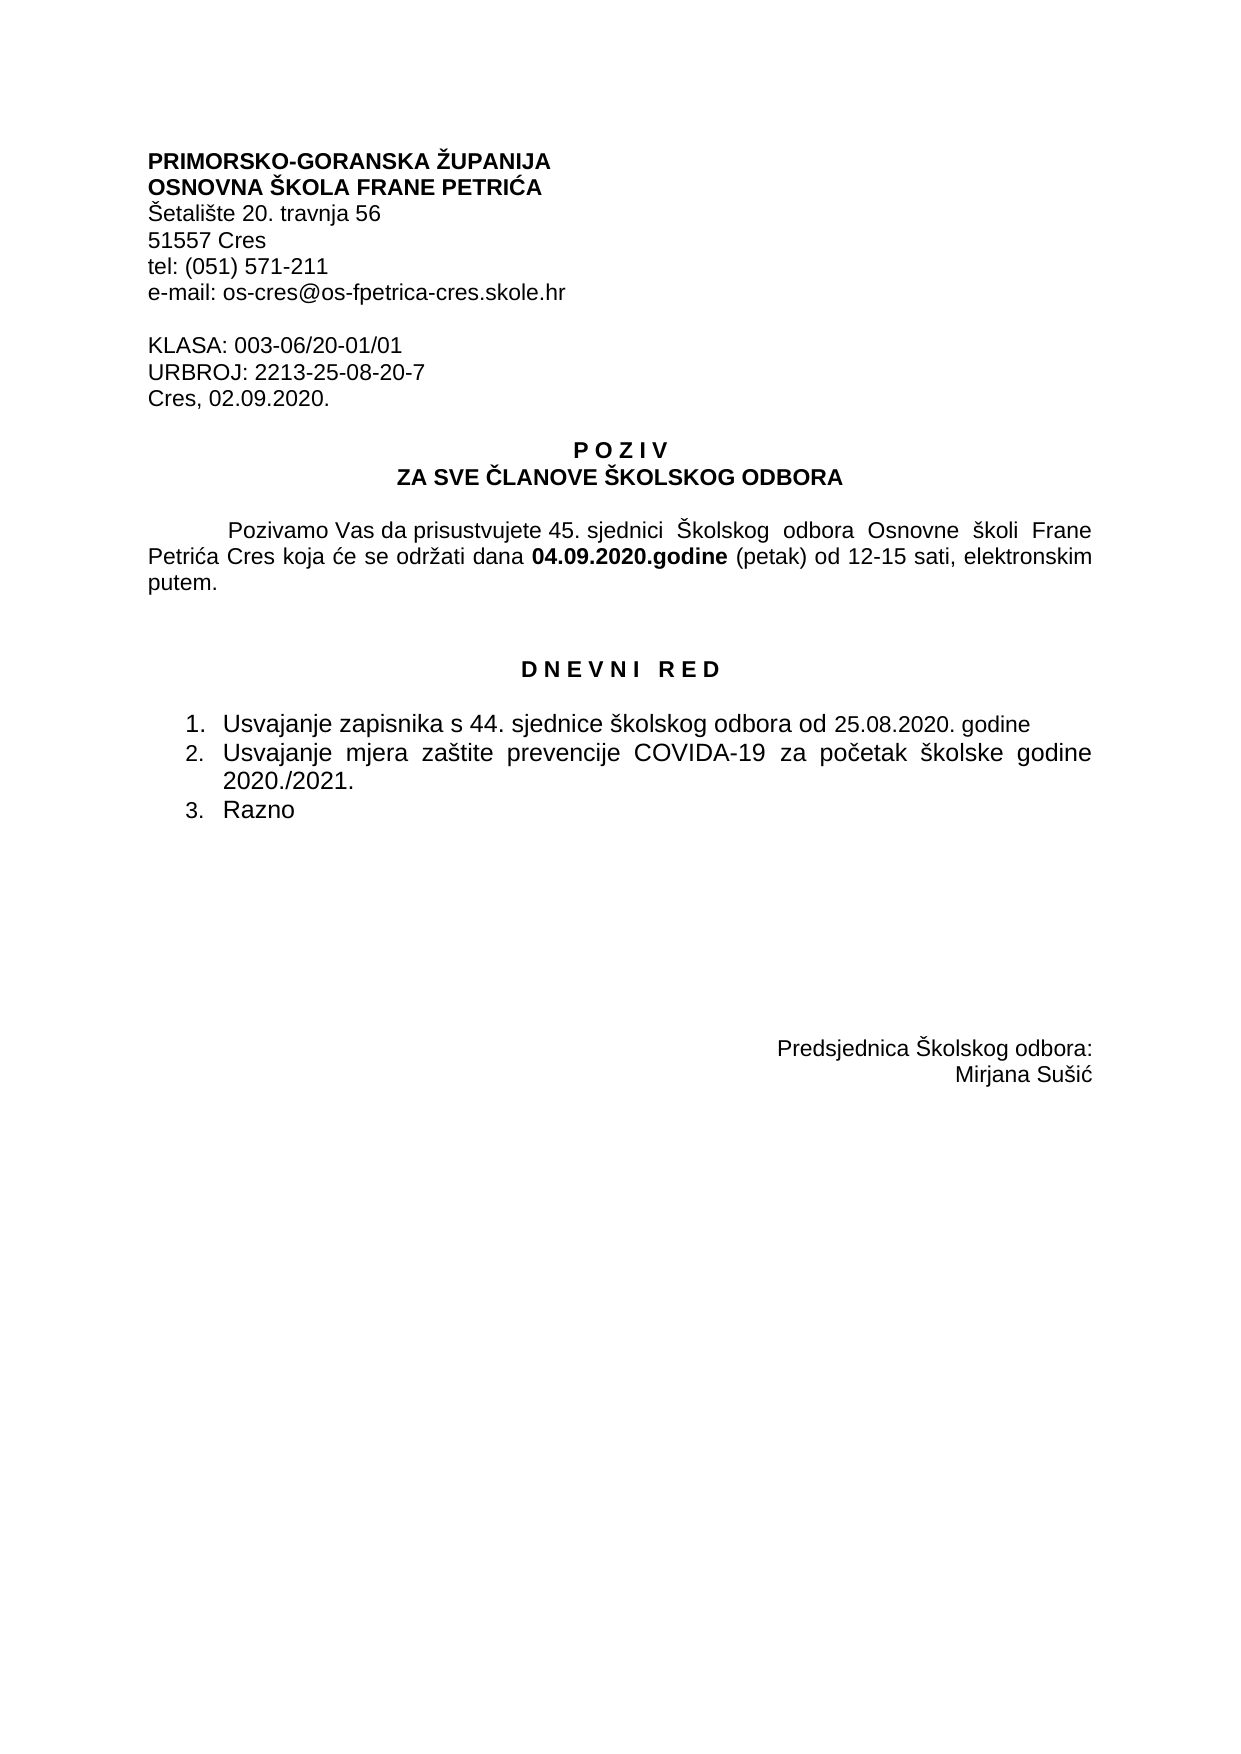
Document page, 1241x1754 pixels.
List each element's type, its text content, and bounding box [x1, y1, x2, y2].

text Predsjednica Školskog odbora: [148, 1034, 1093, 1061]
text tel: (051) 571-211 [148, 253, 1093, 279]
text 51557 Cres [148, 227, 1093, 253]
text URBROJ: 2213-25-08-20-7 [148, 358, 1093, 385]
text Mirjana Sušić [148, 1061, 1093, 1087]
list Razno [185, 795, 1093, 824]
list Usvajanje mjera zaštite prevencije COVIDA-19 za početak školske godine 2020./2021. [185, 737, 1093, 795]
text D N E V N I R E D [148, 656, 1093, 682]
subtitle P O Z I V [148, 437, 1093, 464]
text KLASA: 003-06/20-01/01 [148, 332, 1093, 358]
text e-mail: os-cres@os-fpetrica-cres.skole.hr [148, 279, 1093, 306]
subtitle OSNOVNA ŠKOLA FRANE PETRIĆA [148, 174, 1093, 200]
list Usvajanje zapisnika s 44. sjednice školskog odbora od 25.08.2020. godine [185, 709, 1093, 737]
text Šetalište 20. travnja 56 [148, 200, 1093, 227]
text Pozivamo Vas da prisustvujete 45. sjednici Školskog odbora Osnovne školi Frane Petrića Cres koja će se održati dana 04.09.2020.godine (petak) od 12-15 sati, elektronskim putem. [148, 517, 1093, 596]
text Cres, 02.09.2020. [148, 385, 1093, 411]
subtitle PRIMORSKO-GORANSKA ŽUPANIJA [148, 148, 1093, 174]
subtitle ZA SVE ČLANOVE ŠKOLSKOG ODBORA [148, 464, 1093, 490]
